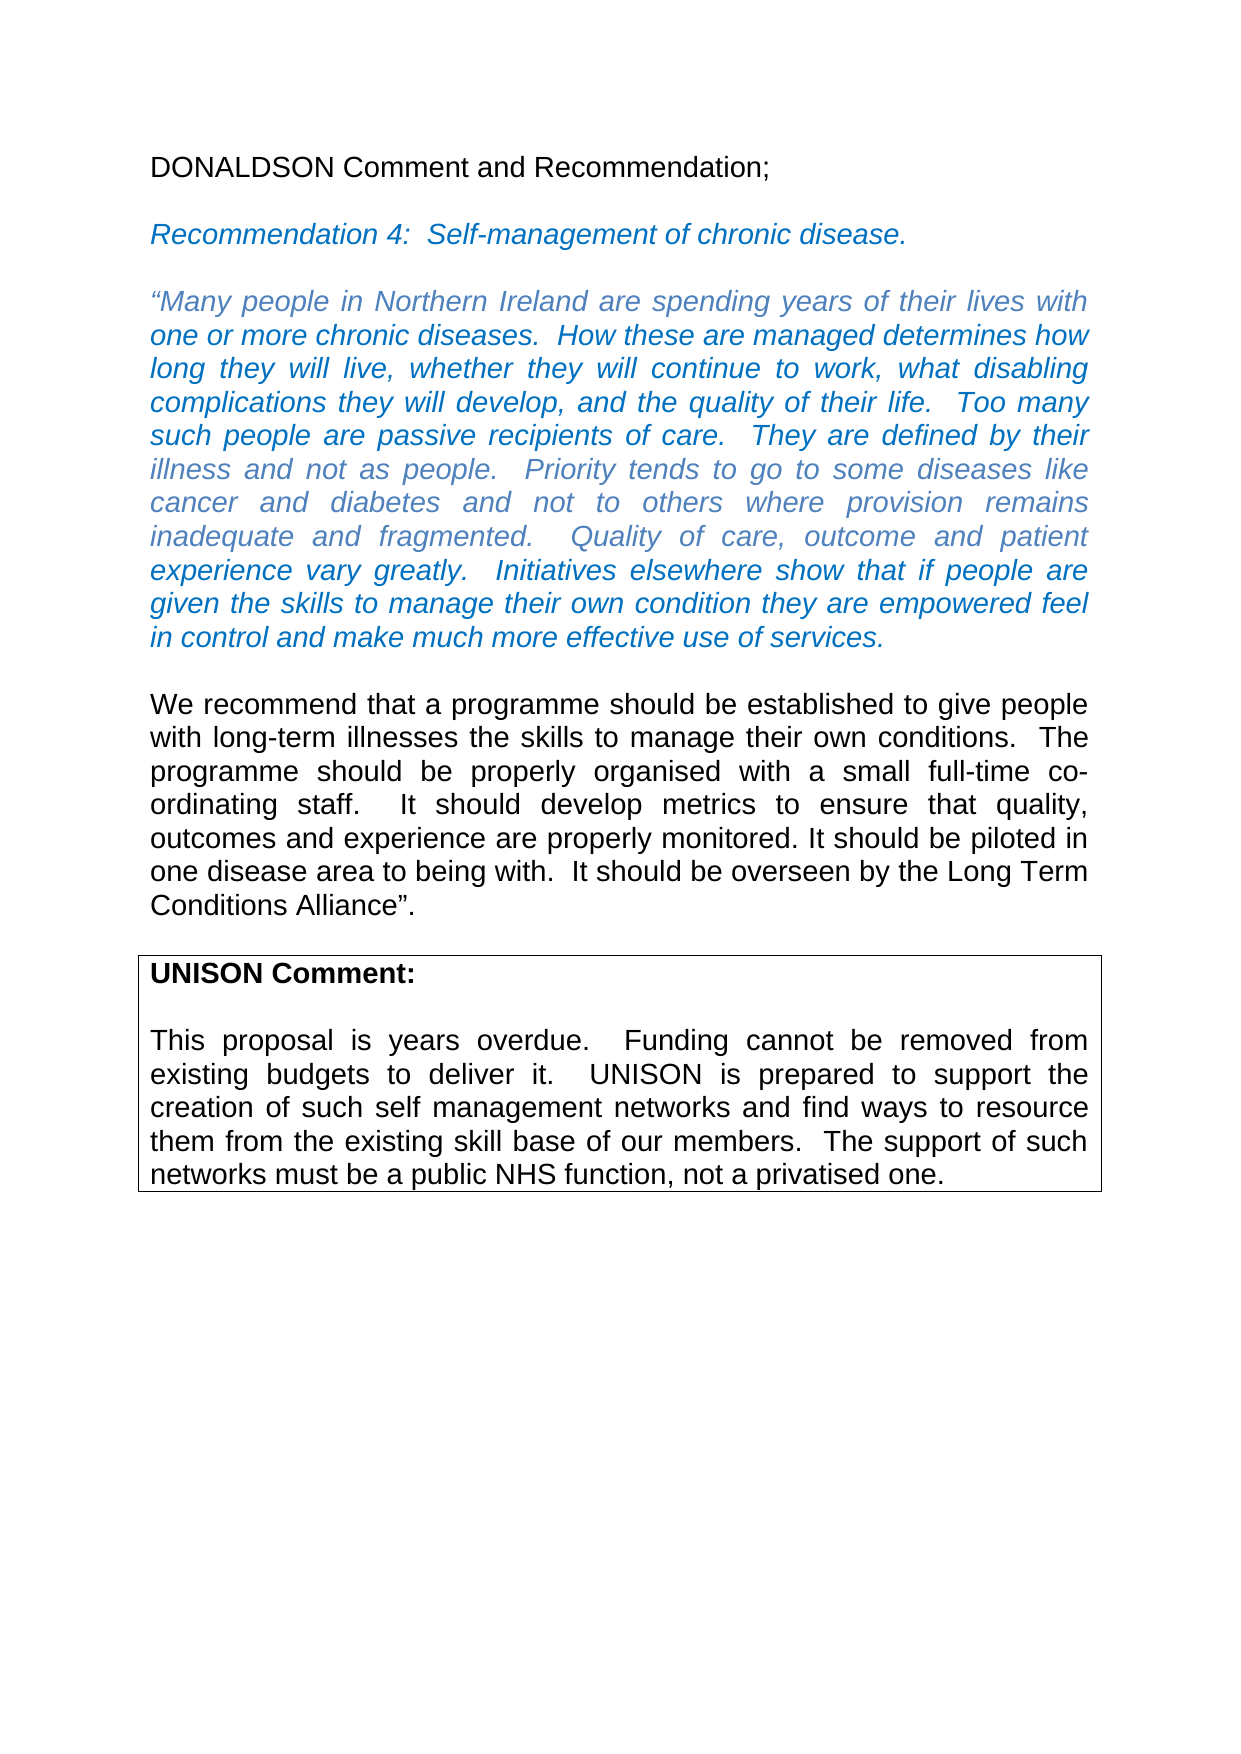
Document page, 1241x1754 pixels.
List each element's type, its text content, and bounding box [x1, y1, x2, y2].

text Recommendation 4: Self-management of chronic disease. [150, 217, 1090, 251]
table_header UNISON Comment: This proposal is years overdue. Funding cannot be removed from existing budgets to deliver it. UNISON is prepared to support the creation of such self management networks and find ways to resource them from the existing skill base of our members. The support of such networks must be a public NHS function, not a privatised one. [139, 956, 1101, 1191]
text “Many people in Northern Ireland are spending years of their lives with one or more chronic diseases. How these are managed determines how long they will live, whether they will continue to work, what disabling complications they will develop, and the quality of their life. Too many such people are passive recipients of care. They are defined by their illness and not as people. Priority tends to go to some diseases like cancer and diabetes and not to others where provision remains inadequate and fragmented. Quality of care, outcome and patient experience vary greatly. Initiatives elsewhere show that if people are given the skills to manage their own condition they are empowered feel in control and make much more effective use of services. [150, 284, 1090, 653]
text We recommend that a programme should be established to give people with long-term illnesses the skills to manage their own conditions. The programme should be properly organised with a small full-time co-ordinating staff. It should develop metrics to ensure that quality, outcomes and experience are properly monitored. It should be piloted in one disease area to being with. It should be overseen by the Long Term Conditions Alliance”. [150, 687, 1090, 921]
text DONALDSON Comment and Recommendation; [150, 150, 1090, 183]
